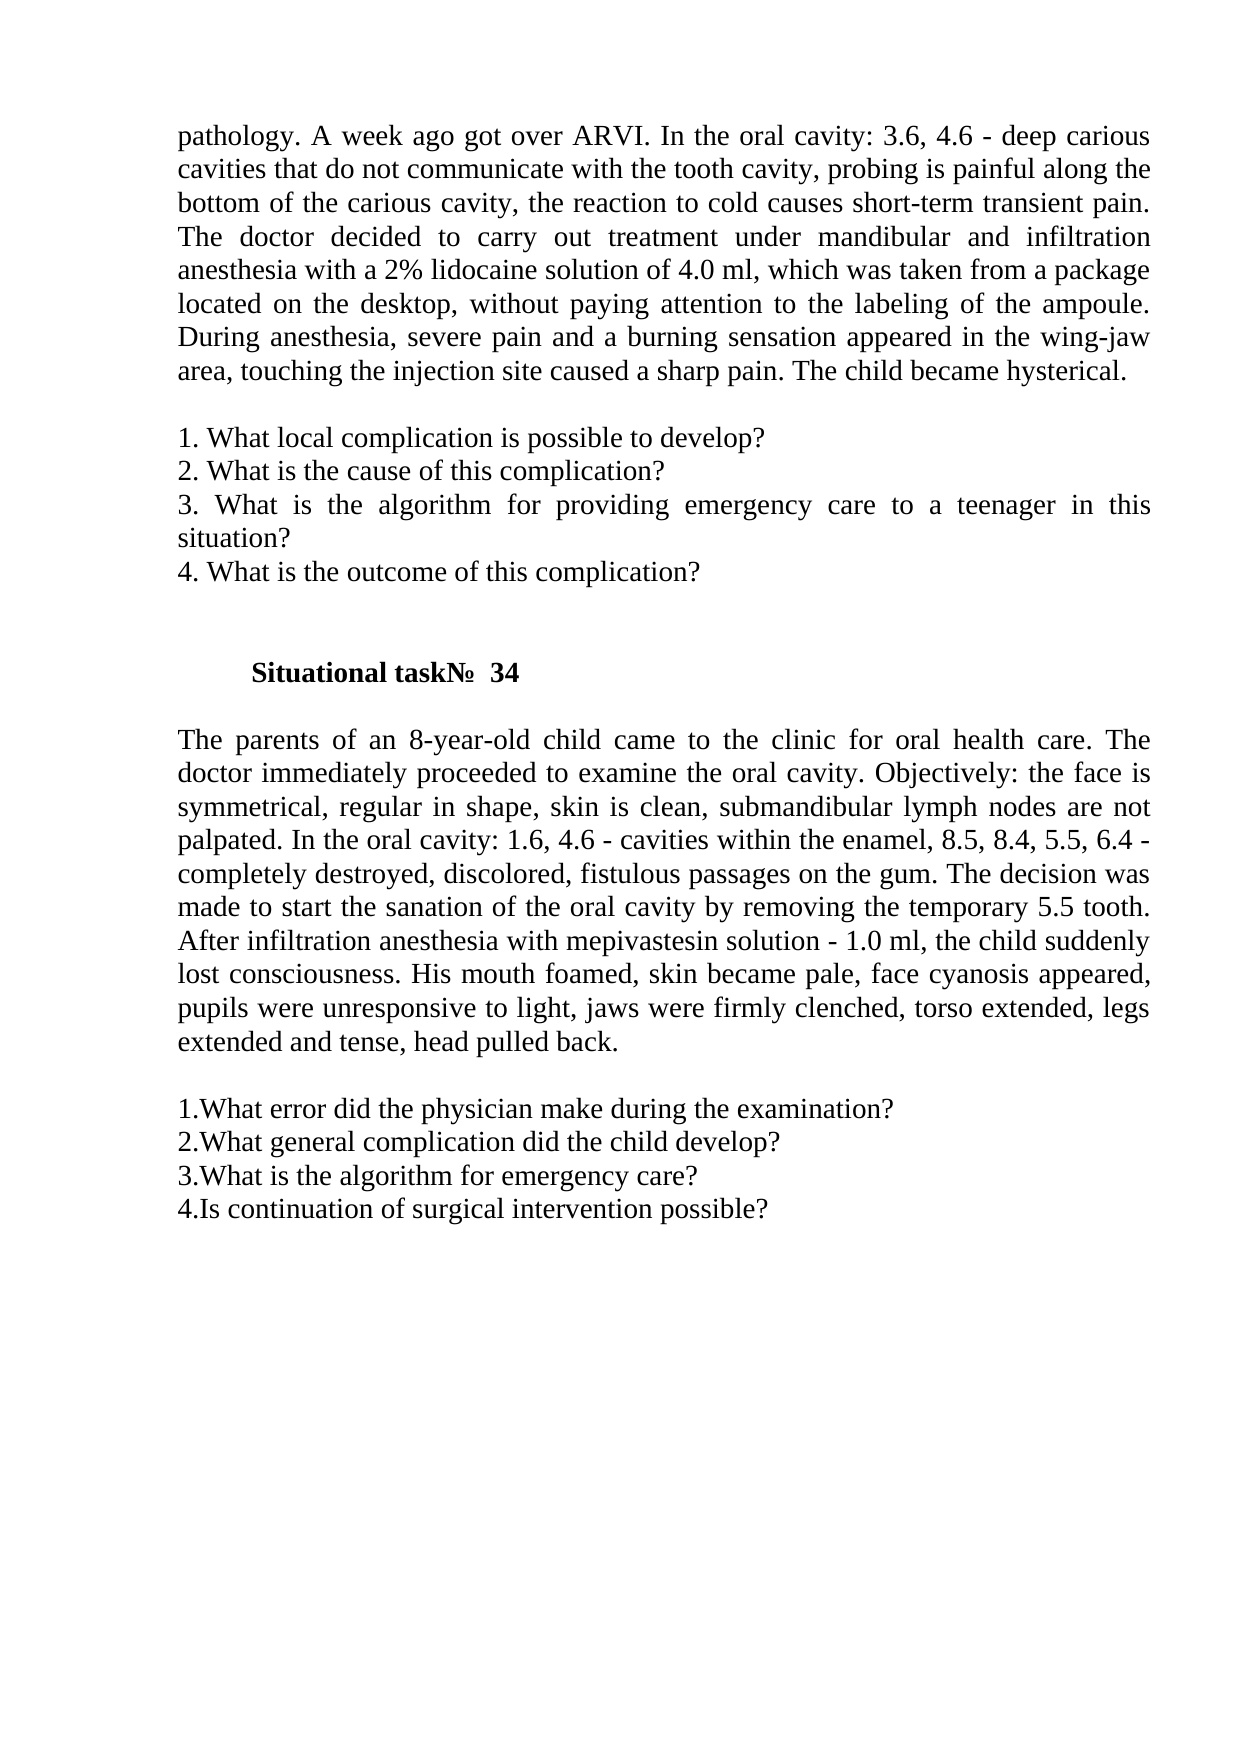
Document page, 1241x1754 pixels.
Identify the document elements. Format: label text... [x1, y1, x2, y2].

text 1. What local complication is possible to develop? [177, 420, 1152, 453]
text The parents of an 8-year-old child came to the clinic for oral health care. The doctor immediately proceeded to examine the oral cavity. Objectively: the face is symmetrical, regular in shape, skin is clean, submandibular lymph nodes are not palpated. In the oral cavity: 1.6, 4.6 - cavities within the enamel, 8.5, 8.4, 5.5, 6.4 - completely destroyed, discolored, fistulous passages on the gum. The decision was made to start the sanation of the oral cavity by removing the temporary 5.5 tooth. After infiltration anesthesia with mepivastesin solution - 1.0 ml, the child suddenly lost consciousness. His mouth foamed, skin became pale, face cyanosis appeared, pupils were unresponsive to light, jaws were firmly clenched, torso extended, legs extended and tense, head pulled back. [177, 722, 1152, 1057]
text 3. What is the algorithm for providing emergency care to a teenager in this situation? [177, 487, 1152, 554]
text 2.What general complication did the child develop? [177, 1124, 1152, 1158]
text 3.What is the algorithm for emergency care? [177, 1158, 1152, 1191]
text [177, 118, 1152, 386]
text 4. What is the outcome of this complication? [177, 554, 1152, 588]
text 4.Is continuation of surgical intervention possible? [177, 1191, 1152, 1225]
text 1.What error did the physician make during the examination? [177, 1091, 1152, 1124]
text Situational task№ 34 [177, 655, 1152, 688]
text 2. What is the cause of this complication? [177, 453, 1152, 487]
